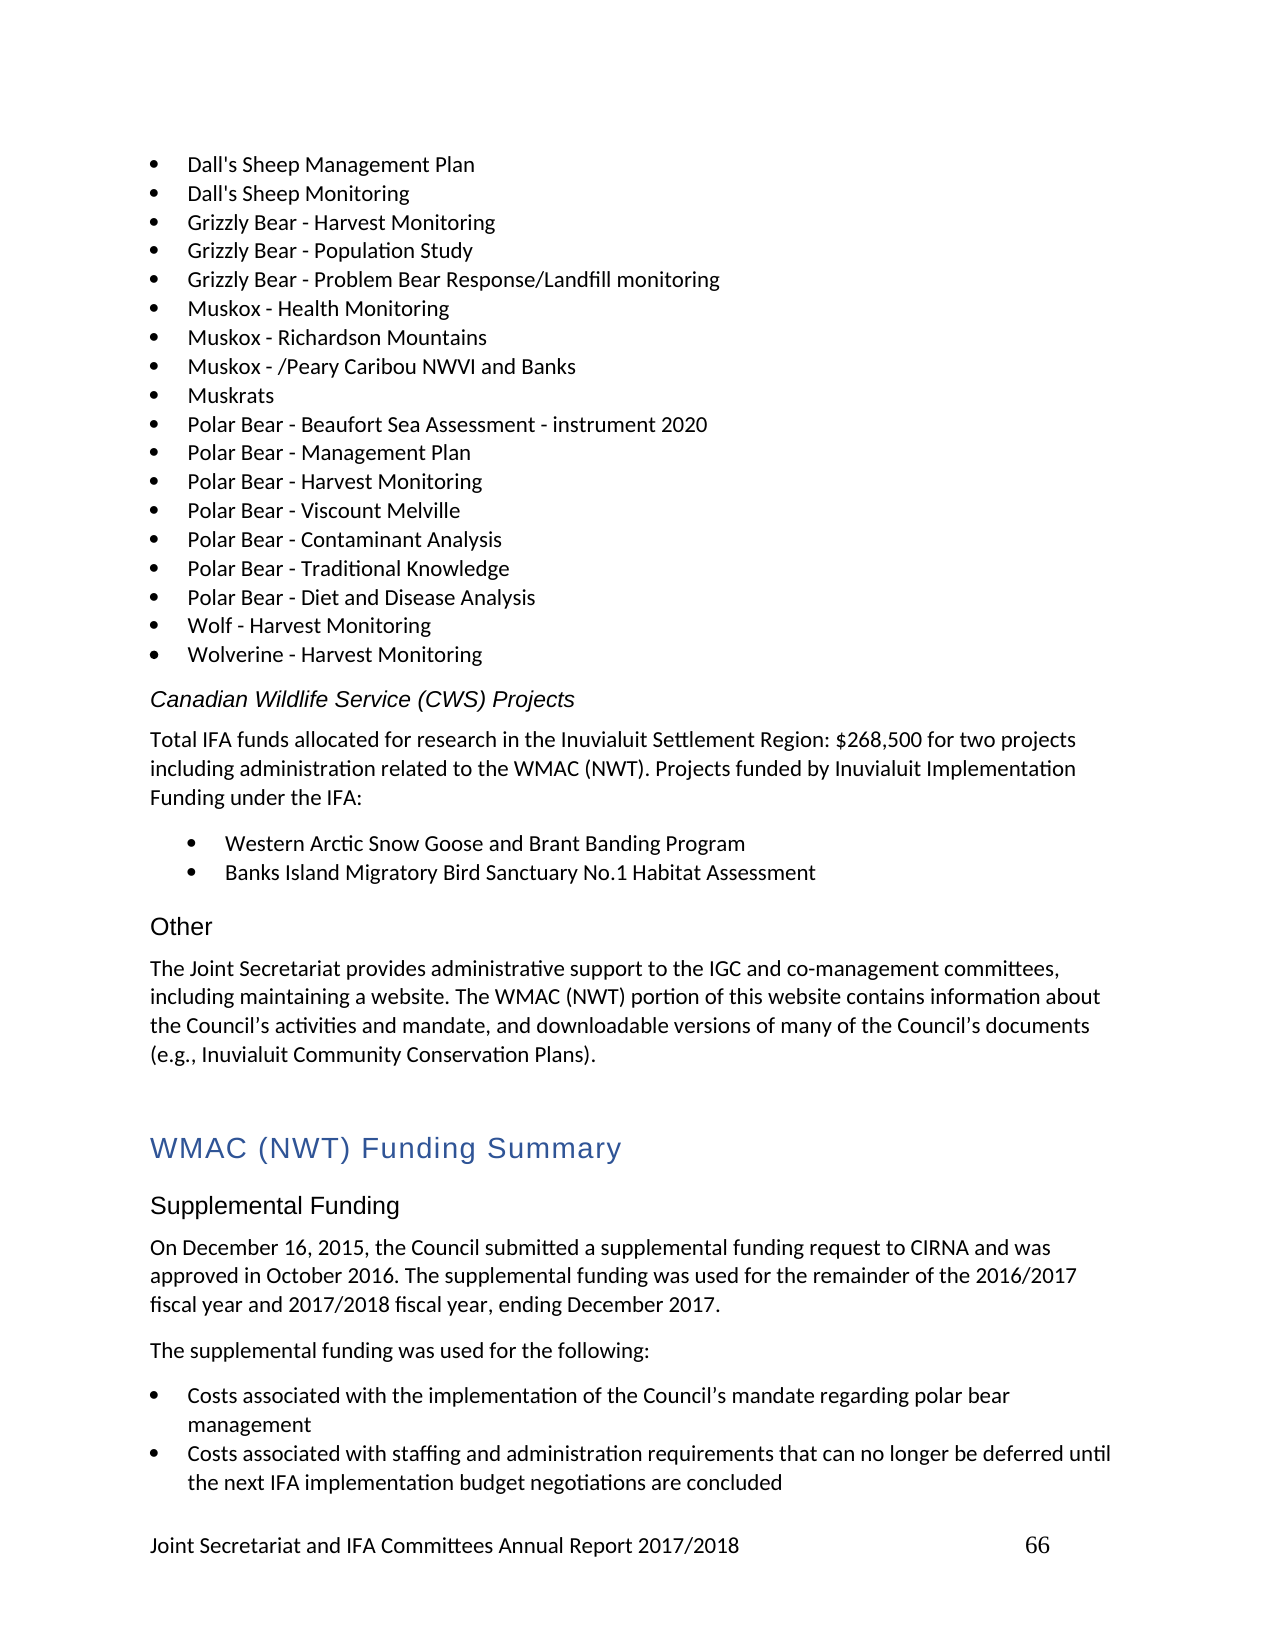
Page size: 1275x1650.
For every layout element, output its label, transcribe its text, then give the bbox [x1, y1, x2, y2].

list Polar Bear - Diet and Disease Analysis [150, 583, 1125, 611]
list Costs associated with the implementation of the Council’s mandate regarding polar bear management [150, 1382, 1125, 1438]
list Dall's Sheep Monitoring [150, 179, 1125, 207]
list Polar Bear - Traditional Knowledge [150, 554, 1125, 582]
text The supplemental funding was used for the following: [150, 1336, 1125, 1364]
list Dall's Sheep Management Plan [150, 150, 1125, 178]
list Polar Bear - Management Plan [150, 438, 1125, 467]
list Grizzly Bear - Problem Bear Response/Landfill monitoring [150, 265, 1125, 293]
subtitle Canadian Wildlife Service (CWS) Projects [150, 686, 1125, 712]
list Polar Bear - Viscount Melville [150, 496, 1125, 524]
list Polar Bear - Harvest Monitoring [150, 467, 1125, 495]
text The Joint Secretariat provides administrative support to the IGC and co-management committees, including maintaining a website. The WMAC (NWT) portion of this website contains information about the Council’s activities and mandate, and downloadable versions of many of the Council’s documents (e.g., Inuvialuit Community Conservation Plans). [150, 954, 1125, 1068]
list Muskox - Richardson Mountains [150, 323, 1125, 351]
subtitle Other [150, 912, 1125, 940]
list Grizzly Bear - Harvest Monitoring [150, 208, 1125, 236]
list Banks Island Migratory Bird Sanctuary No.1 Habitat Assessment [187, 858, 1125, 886]
list Costs associated with staffing and administration requirements that can no longer be deferred until the next IFA implementation budget negotiations are concluded [150, 1439, 1125, 1496]
list Polar Bear - Beaufort Sea Assessment - instrument 2020 [150, 410, 1125, 438]
subtitle Supplemental Funding [150, 1191, 1125, 1219]
text Total IFA funds allocated for research in the Inuvialuit Settlement Region: $268,500 for two projects including administration related to the WMAC (NWT). Projects funded by Inuvialuit Implementation Funding under the IFA: [150, 726, 1125, 811]
list Western Arctic Snow Goose and Brant Banding Program [187, 829, 1125, 857]
list Muskox - Health Monitoring [150, 294, 1125, 322]
subtitle WMAC (NWT) Funding Summary [150, 1131, 1125, 1165]
list Muskrats [150, 381, 1125, 409]
list Polar Bear - Contaminant Analysis [150, 525, 1125, 553]
list Grizzly Bear - Population Study [150, 237, 1125, 264]
list Wolf - Harvest Monitoring [150, 612, 1125, 640]
list Wolverine - Harvest Monitoring [150, 641, 1125, 668]
list Muskox - /Peary Caribou NWVI and Banks [150, 352, 1125, 380]
text On December 16, 2015, the Council submitted a supplemental funding request to CIRNA and was approved in October 2016. The supplemental funding was used for the remainder of the 2016/2017 fiscal year and 2017/2018 fiscal year, ending December 2017. [150, 1233, 1125, 1318]
